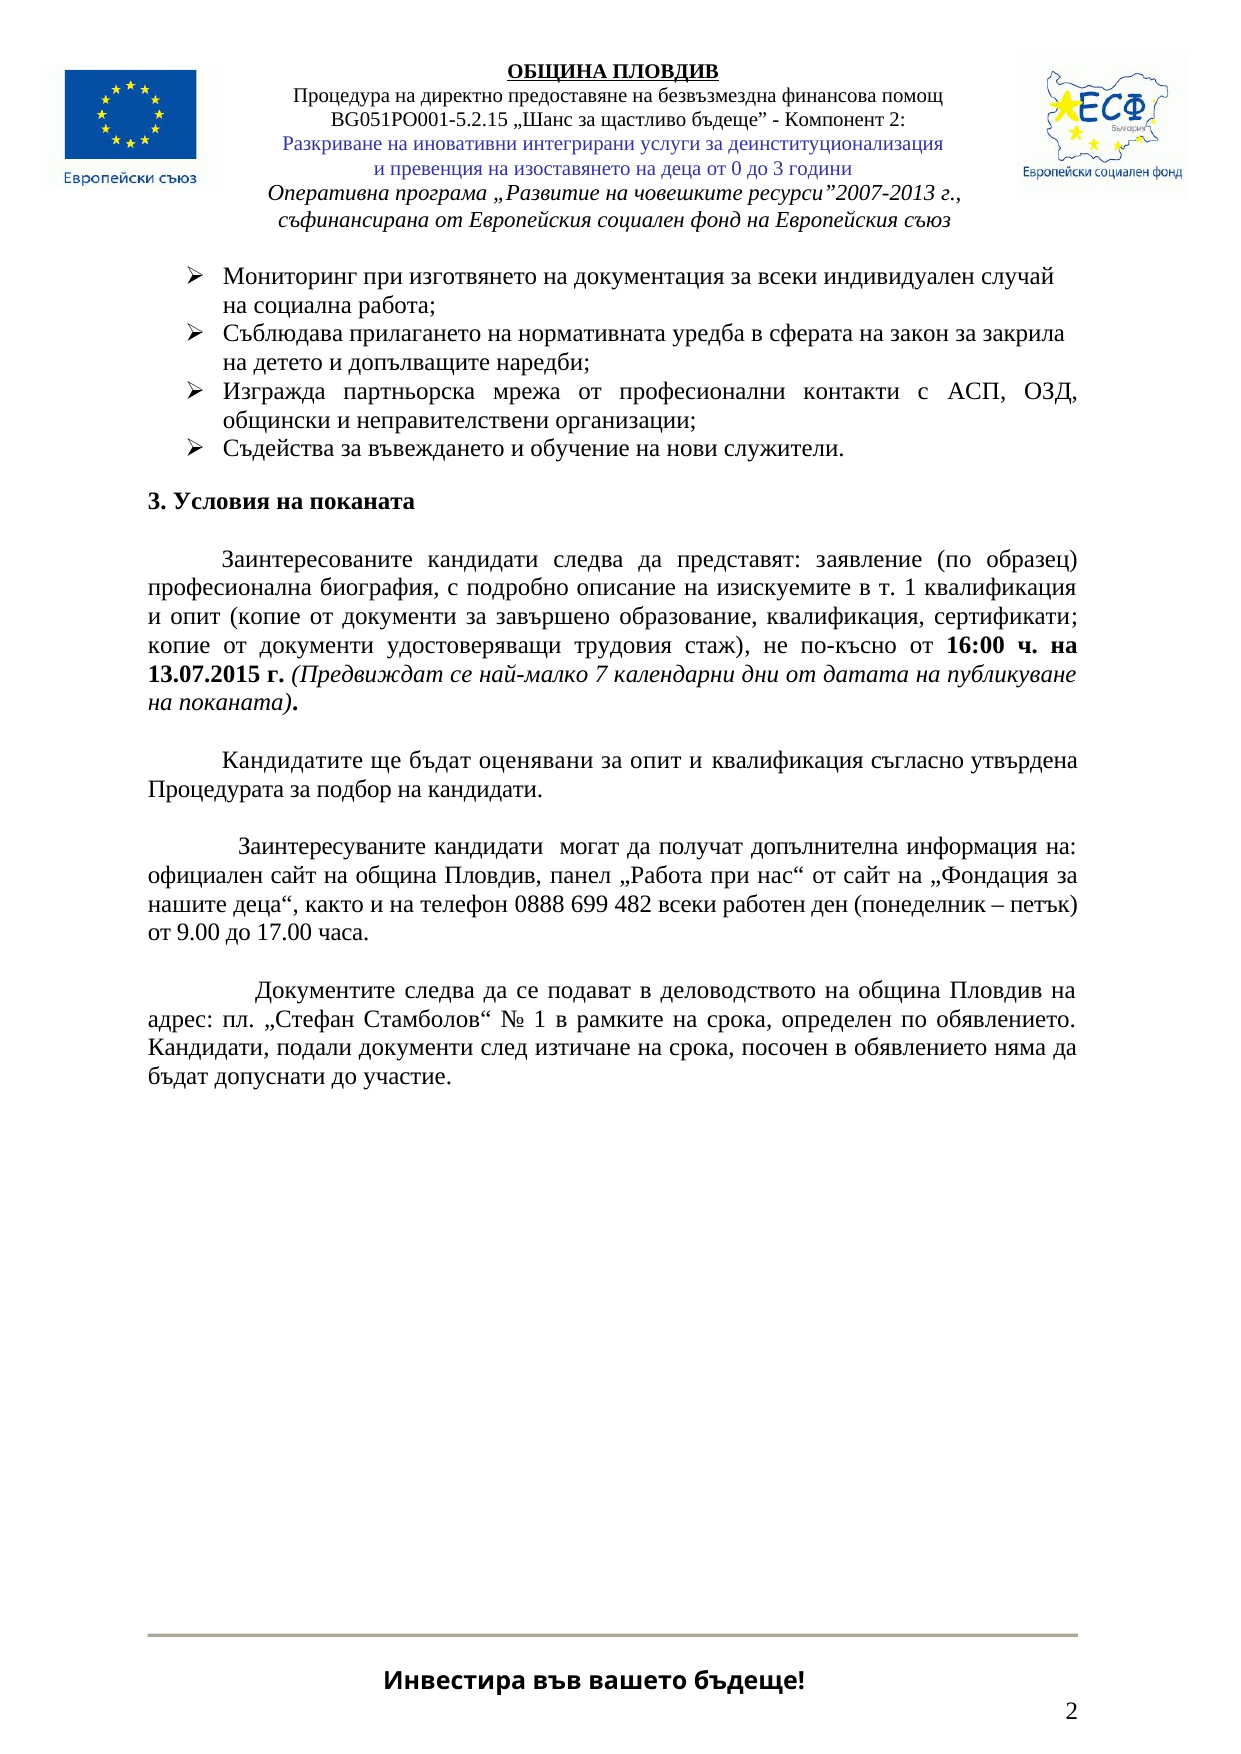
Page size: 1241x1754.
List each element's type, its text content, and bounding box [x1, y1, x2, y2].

picture [41, 65, 219, 190]
text Кандидатите ще бъдат оценявани за опит и квалификация съгласно утвърдена Процедурата за подбор на кандидати. [148, 745, 1078, 802]
text Документите следва да се подават в деловодството на община Пловдив на адрес: пл. „Стефан Стамболов“ № 1 в рамките на срока, определен по обявлението. Кандидати, подали документи след изтичане на срока, посочен в обявлението няма да бъдат допуснати до участие. [148, 975, 1078, 1090]
text Заинтересованите кандидати следва да представят: заявление (по образец) професионална биография, с подробно описание на изискуемите в т. 1 квалификация и опит (копие от документи за завършено образование, квалификация, сертификати; копие от документи удостоверяващи трудовия стаж), не по-късно от 16:00 ч. на 13.07.2015 г. (Предвиждат се най-малко 7 календарни дни от датата на публикуване на поканата). [148, 544, 1078, 716]
text 3. Условия на поканата [148, 486, 1078, 515]
list Съдейства за въвеждането и обучение на нови служители. [185, 433, 1078, 462]
picture [1017, 54, 1188, 199]
text Заинтересуваните кандидати могат да получат допълнителна информация на: официален сайт на община Пловдив, панел „Работа при нас“ от сайт на „Фондация за нашите деца“, както и на телефон 0888 699 482 всеки работен ден (понеделник – петък) от 9.00 до 17.00 часа. [148, 831, 1078, 946]
list Съблюдава прилагането на нормативната уредба в сферата на закон за закрила на детето и допълващите наредби; [185, 318, 1078, 376]
list Изгражда партньорска мрежа от професионални контакти с АСП, ОЗД, общински и неправителствени организации; [185, 376, 1078, 433]
list Мониторинг при изготвянето на документация за всеки индивидуален случай на социална работа; [185, 261, 1078, 318]
